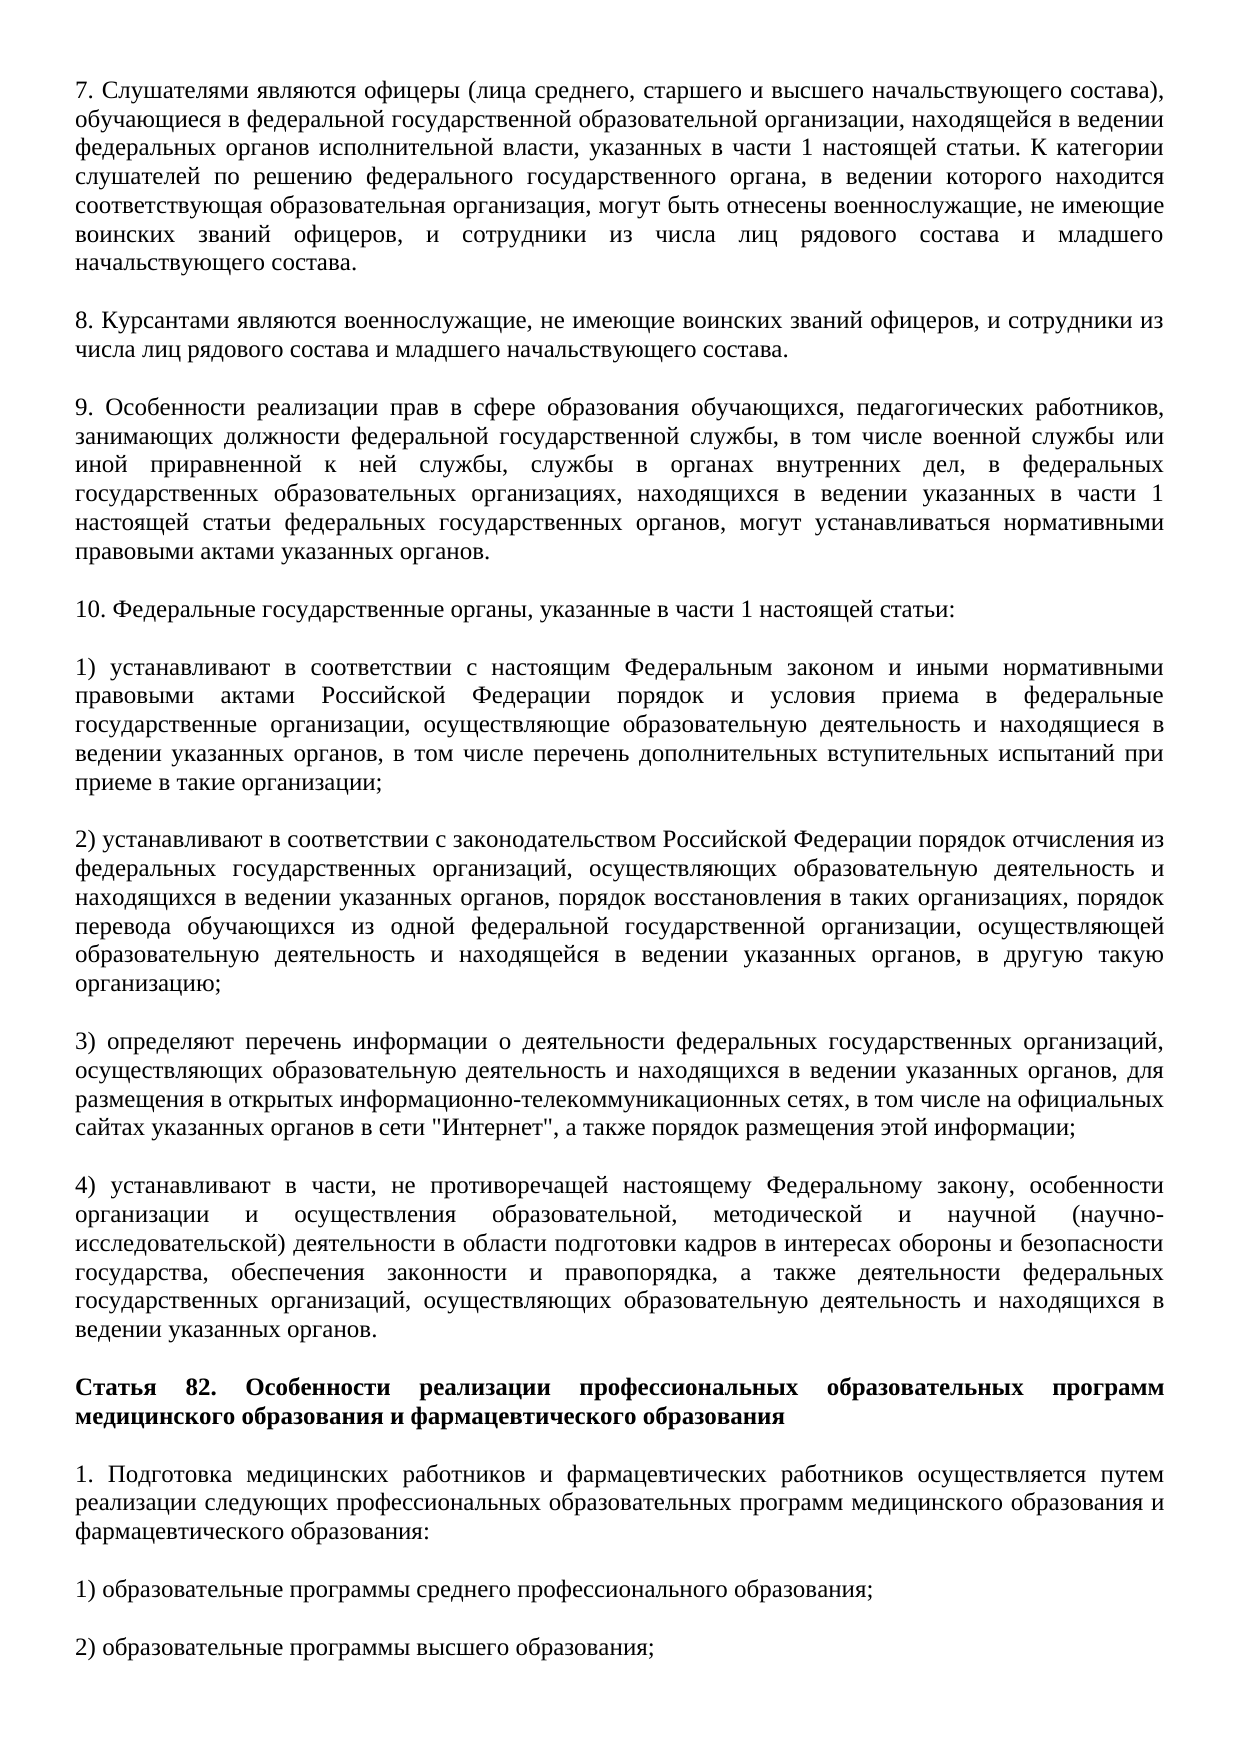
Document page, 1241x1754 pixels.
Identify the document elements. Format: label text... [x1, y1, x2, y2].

text 4) устанавливают в части, не противоречащей настоящему Федеральному закону, особенности организации и осуществления образовательной, методической и научной (научно-исследовательской) деятельности в области подготовки кадров в интересах обороны и безопасности государства, обеспечения законности и правопорядка, а также деятельности федеральных государственных организаций, осуществляющих образовательную деятельность и находящихся в ведении указанных органов. [75, 1170, 1165, 1343]
text 1. Подготовка медицинских работников и фармацевтических работников осуществляется путем реализации следующих профессиональных образовательных программ медицинского образования и фармацевтического образования: [75, 1459, 1165, 1545]
text 9. Особенности реализации прав в сфере образования обучающихся, педагогических работников, занимающих должности федеральной государственной службы, в том числе военной службы или иной приравненной к ней службы, службы в органах внутренних дел, в федеральных государственных образовательных организациях, находящихся в ведении указанных в части 1 настоящей статьи федеральных государственных органов, могут устанавливаться нормативными правовыми актами указанных органов. [75, 392, 1165, 564]
text 3) определяют перечень информации о деятельности федеральных государственных организаций, осуществляющих образовательную деятельность и находящихся в ведении указанных органов, для размещения в открытых информационно-телекоммуникационных сетях, в том числе на официальных сайтах указанных органов в сети "Интернет", а также порядок размещения этой информации; [75, 1026, 1165, 1141]
text Статья 82. Особенности реализации профессиональных образовательных программ медицинского образования и фармацевтического образования [75, 1372, 1165, 1429]
text 1) образовательные программы среднего профессионального образования; [75, 1574, 1165, 1603]
text 1) устанавливают в соответствии с настоящим Федеральным законом и иными нормативными правовыми актами Российской Федерации порядок и условия приема в федеральные государственные организации, осуществляющие образовательную деятельность и находящиеся в ведении указанных органов, в том числе перечень дополнительных вступительных испытаний при приеме в такие организации; [75, 652, 1165, 795]
text 10. Федеральные государственные органы, указанные в части 1 настоящей статьи: [75, 594, 1165, 622]
text 2) образовательные программы высшего образования; [75, 1632, 1165, 1661]
text 8. Курсантами являются военнослужащие, не имеющие воинских званий офицеров, и сотрудники из числа лиц рядового состава и младшего начальствующего состава. [75, 305, 1165, 363]
text 7. Слушателями являются офицеры (лица среднего, старшего и высшего начальствующего состава), обучающиеся в федеральной государственной образовательной организации, находящейся в ведении федеральных органов исполнительной власти, указанных в части 1 настоящей статьи. К категории слушателей по решению федерального государственного органа, в ведении которого находится соответствующая образовательная организация, могут быть отнесены военнослужащие, не имеющие воинских званий офицеров, и сотрудники из числа лиц рядового состава и младшего начальствующего состава. [75, 75, 1165, 276]
text 2) устанавливают в соответствии с законодательством Российской Федерации порядок отчисления из федеральных государственных организаций, осуществляющих образовательную деятельность и находящихся в ведении указанных органов, порядок восстановления в таких организациях, порядок перевода обучающихся из одной федеральной государственной организации, осуществляющей образовательную деятельность и находящейся в ведении указанных органов, в другую такую организацию; [75, 824, 1165, 997]
